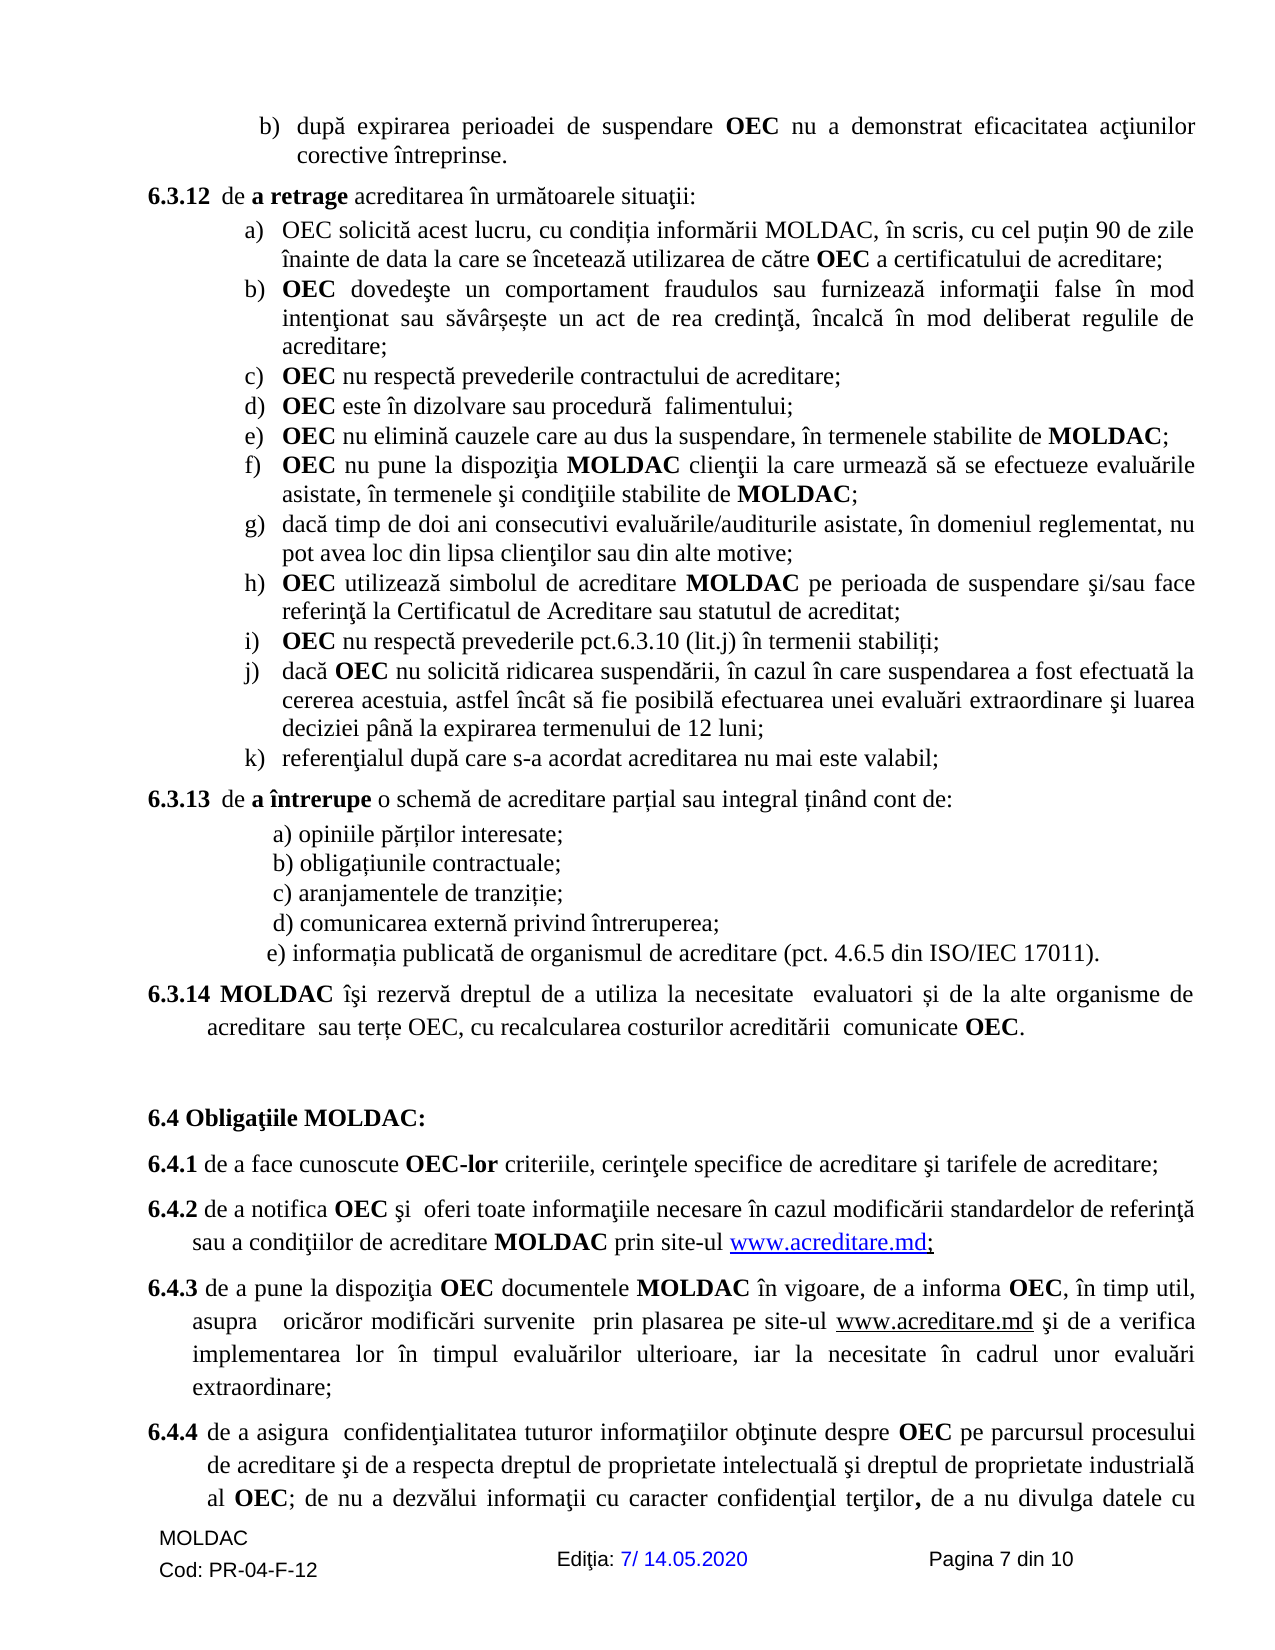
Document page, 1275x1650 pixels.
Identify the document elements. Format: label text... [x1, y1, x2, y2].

list după expirarea perioadei de suspendare OEC nu a demonstrat eficacitatea acţiunilor corective întreprinse. [259, 111, 1196, 169]
text 6.4.2 de a notifica OEC şi oferi toate informaţiile necesare în cazul modificării standardelor de referinţă sau а condiţiilor de acreditare MOLDAC prin site-ul www.acreditare.md; [148, 1194, 1196, 1256]
list OEC nu elimină cauzele care au dus la suspendare, în termenele stabilite de MOLDAC; [244, 421, 1196, 449]
text 6.4 Obligaţiile MOLDAC: [148, 1103, 1196, 1132]
list OEC nu respectă prevederile pct.6.3.10 (lit.j) în termenii stabiliți; [244, 626, 1196, 655]
text b) obligațiunile contractuale; [241, 848, 1196, 877]
text 6.4.1 de а face cunoscute ОЕС-lor criteriile, cerinţele specifice de acreditare şi tarifele de acreditare; [148, 1149, 1196, 1177]
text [148, 1417, 1196, 1512]
text 6.4.3 de а pune la dispoziţia OEC documentele MOLDAC în vigoare, de а informa ОЕС, în timp util, asupra oricăror modificări survenite prin plasarea pe site-ul www.acreditare.md şi de a verifica implementarea lor în timpul evaluărilor ulterioare, iar la necesitate în cadrul unor evaluări extraordinare; [148, 1273, 1196, 1401]
list OEC utilizează simbolul de acreditare MOLDAC pe perioada de suspendare şi/sau face referinţă la Certificatul de Acreditare sau statutul de acreditat; [244, 568, 1196, 625]
list OEC este în dizolvare sau procedură falimentului; [244, 391, 1196, 420]
text 6.3.12 de a retrage acreditarea în următoarele situaţii: [148, 181, 1196, 210]
list dacă OEC nu solicită ridicarea suspendării, în cazul în care suspendarea a fost efectuată la cererea acestuia, astfel încât să fie posibilă efectuarea unei evaluări extraordinare şi luarea deciziei până la expirarea termenului de 12 luni; [244, 656, 1196, 742]
list OEC nu pune la dispoziţia MOLDAC clienţii la care urmează să se efectueze evaluările asistate, în termenele şi condiţiile stabilite de MOLDAC; [244, 451, 1196, 508]
text c) aranjamentele de tranziție; [241, 878, 1196, 907]
text e) informația publicată de organismul de acreditare (pct. 4.6.5 din ISO/IEC 17011). [241, 938, 1196, 967]
text d) comunicarea externă privind întreruperea; [241, 908, 1196, 937]
list referenţialul după care s-a acordat acreditarea nu mai este valabil; [244, 743, 1196, 772]
list OEC dovedeşte un comportament fraudulos sau furnizează informaţii false în mod intenţionat sau săvârșește un act de rea credinţă, încalcă în mod deliberat regulile de acreditare; [244, 274, 1196, 360]
text a) opiniile părților interesate; [241, 819, 1196, 847]
text 6.3.13 de a întrerupe o schemă de acreditare parțial sau integral ținând cont de: [148, 784, 1196, 813]
text 6.3.14 MOLDAC îşi rezervă dreptul de а utiliza la necesitate evaluatori și de la alte organisme de acreditare sau terțe OEC, cu recalcularea costurilor acreditării comunicate OEC. [148, 979, 1196, 1041]
list OEC nu respectă prevederile contractului de acreditare; [244, 361, 1196, 390]
list OEC solicită acest lucru, cu condiția informării MOLDAC, în scris, cu cel puțin 90 de zile înainte de data la care se încetează utilizarea de către OEC a certificatului de acreditare; [244, 215, 1196, 273]
list dacă timp de doi ani consecutivi evaluările/auditurile asistate, în domeniul reglementat, nu pot avea loc din lipsa clienţilor sau din alte motive; [244, 509, 1196, 567]
